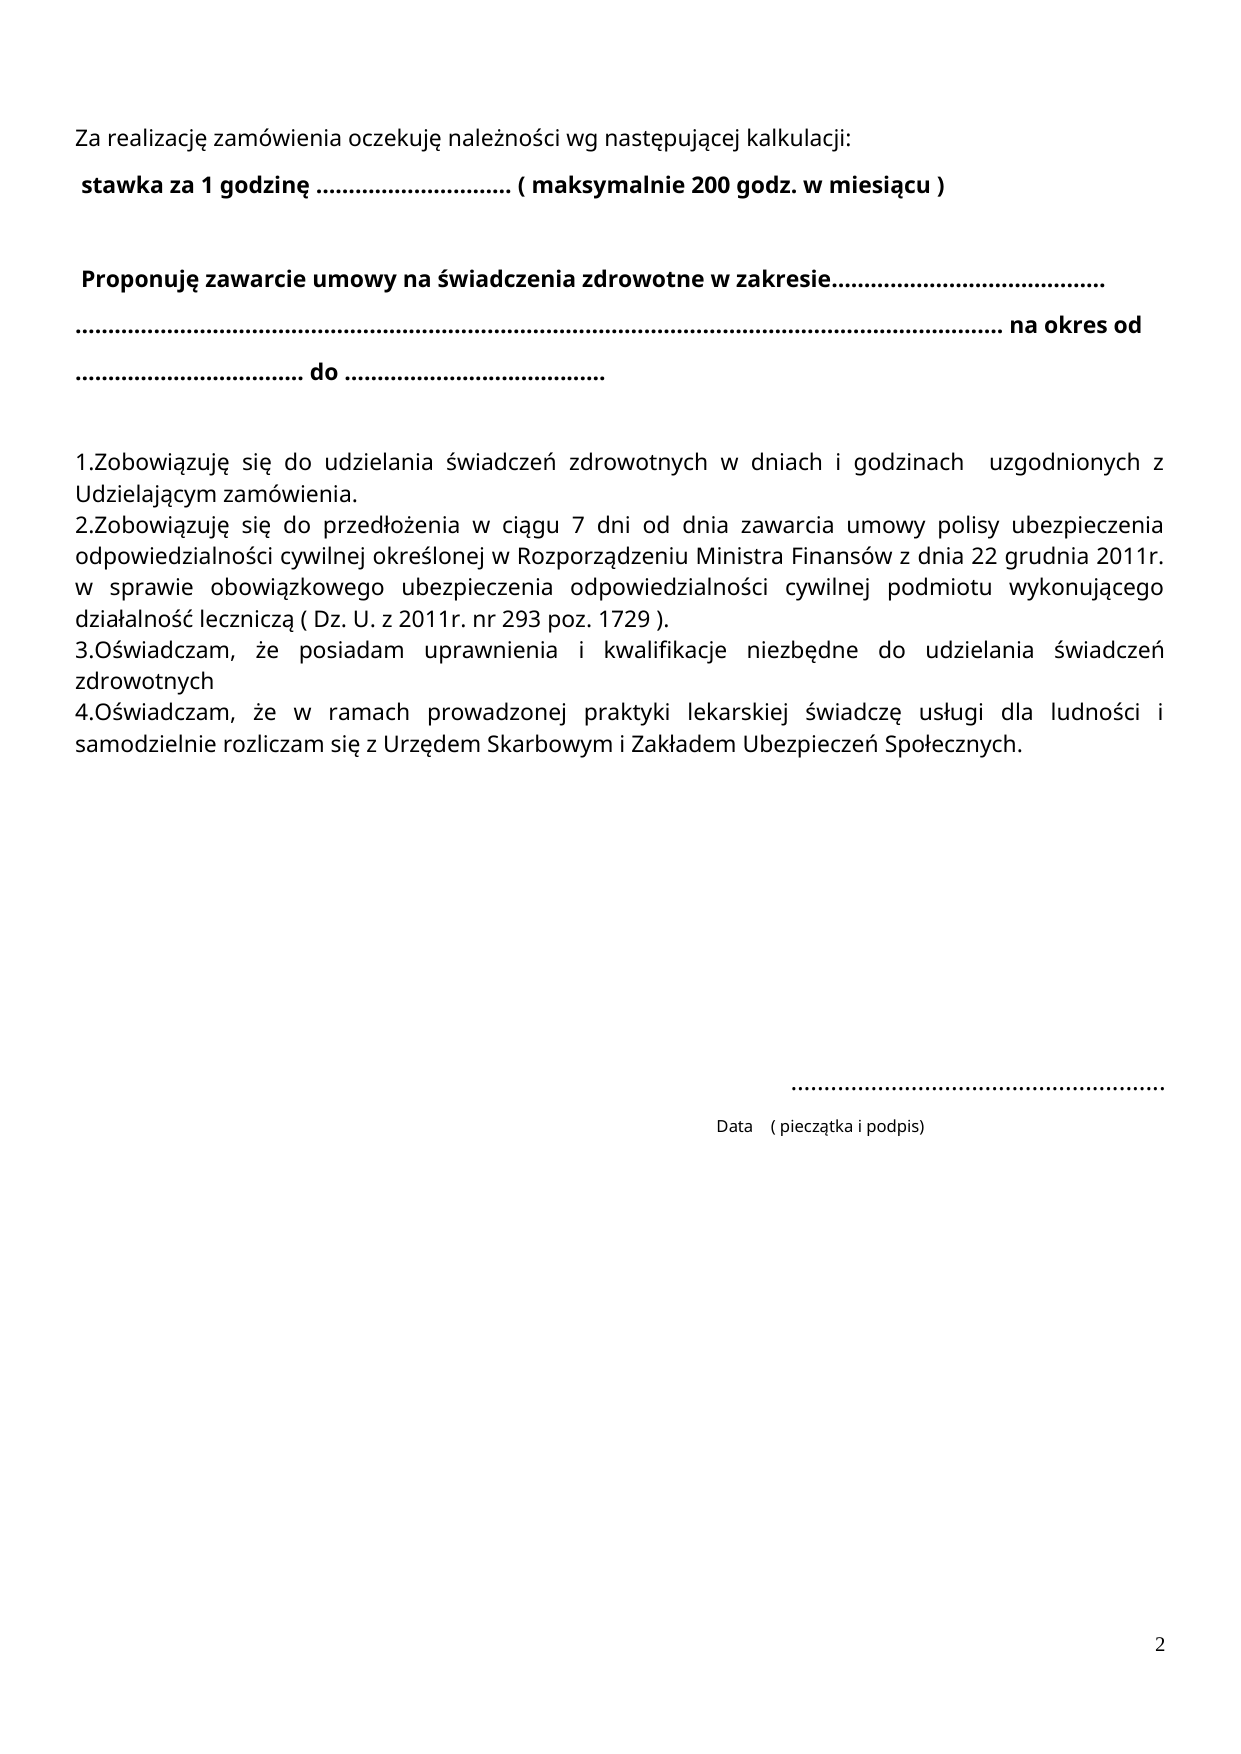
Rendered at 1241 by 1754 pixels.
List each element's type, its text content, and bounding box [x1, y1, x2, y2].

text …..................................................... [75, 1063, 1165, 1098]
text 3.Oświadczam, że posiadam uprawnienia i kwalifikacje niezbędne do udzielania świadczeń zdrowotnych [75, 634, 1165, 696]
text 2.Zobowiązuję się do przedłożenia w ciągu 7 dni od dnia zawarcia umowy polisy ubezpieczenia odpowiedzialności cywilnej określonej w Rozporządzeniu Ministra Finansów z dnia 22 grudnia 2011r. w sprawie obowiązkowego ubezpieczenia odpowiedzialności cywilnej podmiotu wykonującego działalność leczniczą ( Dz. U. z 2011r. nr 293 poz. 1729 ). [75, 509, 1165, 634]
text Za realizację zamówienia oczekuję należności wg następującej kalkulacji: [75, 122, 1165, 153]
text 1.Zobowiązuję się do udzielania świadczeń zdrowotnych w dniach i godzinach uzgodnionych z Udzielającym zamówienia. [75, 446, 1165, 509]
text 4.Oświadczam, że w ramach prowadzonej praktyki lekarskiej świadczę usługi dla ludności i samodzielnie rozliczam się z Urzędem Skarbowym i Zakładem Ubezpieczeń Społecznych. [75, 696, 1165, 759]
text stawka za 1 godzinę ………………………… ( maksymalnie 200 godz. w miesiącu ) [75, 169, 1165, 200]
text Data ( pieczątka i podpis) [75, 1114, 1165, 1137]
text ……………………………………………………………………………………………………………………………. na okres od …………………………….. do ………………...................... [75, 309, 1165, 387]
text Proponuję zawarcie umowy na świadczenia zdrowotne w zakresie…………………………………… [75, 262, 1165, 294]
